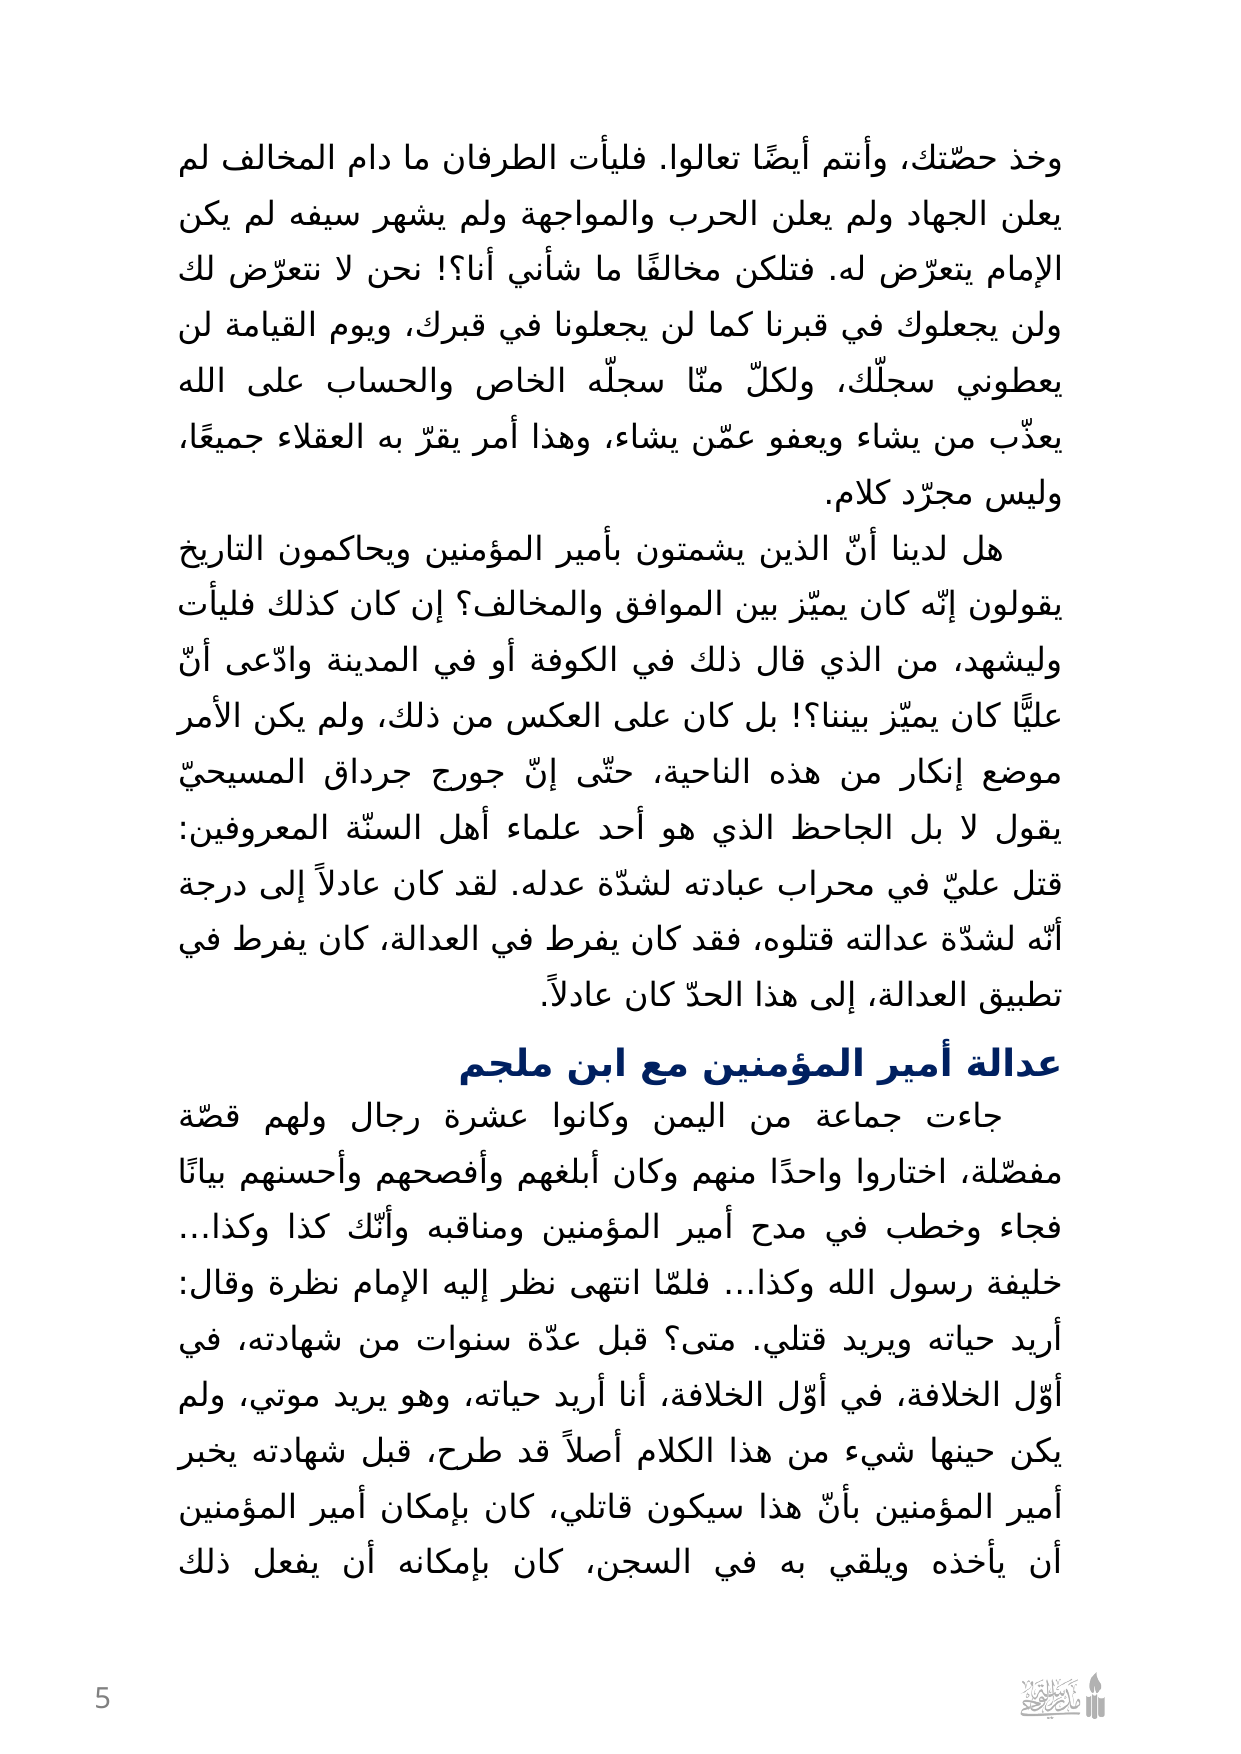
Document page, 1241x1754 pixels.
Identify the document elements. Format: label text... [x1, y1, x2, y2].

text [177, 136, 1063, 527]
text هل لدينا أنّ الذين يشمتون بأمير المؤمنين ويحاكمون التاريخ يقولون إنّه كان يميّز بين الموافق والمخالف؟ إن كان كذلك فليأت وليشهد، من الذي قال ذلك في الكوفة أو في المدينة وادّعى أنّ عليًّا كان يميّز بيننا؟! بل كان على العكس من ذلك، ولم يكن الأمر موضع إنكار من هذه الناحية، حتّى إنّ جورج جرداق المسيحيّ يقول لا بل الجاحظ الذي هو أحد علماء أهل السنّة المعروفين: قتل عليّ في محراب عبادته لشدّة عدله. لقد كان عادلاً إلى درجة أنّه لشدّة عدالته قتلوه، فقد كان يفرط في العدالة، كان يفرط في تطبيق العدالة، إلى هذا الحدّ كان عادلاً. [177, 527, 1063, 1029]
picture [1020, 1672, 1105, 1719]
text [177, 1094, 1063, 1596]
title عدالة أمير المؤمنين مع ابن ملجم [177, 1042, 1063, 1085]
